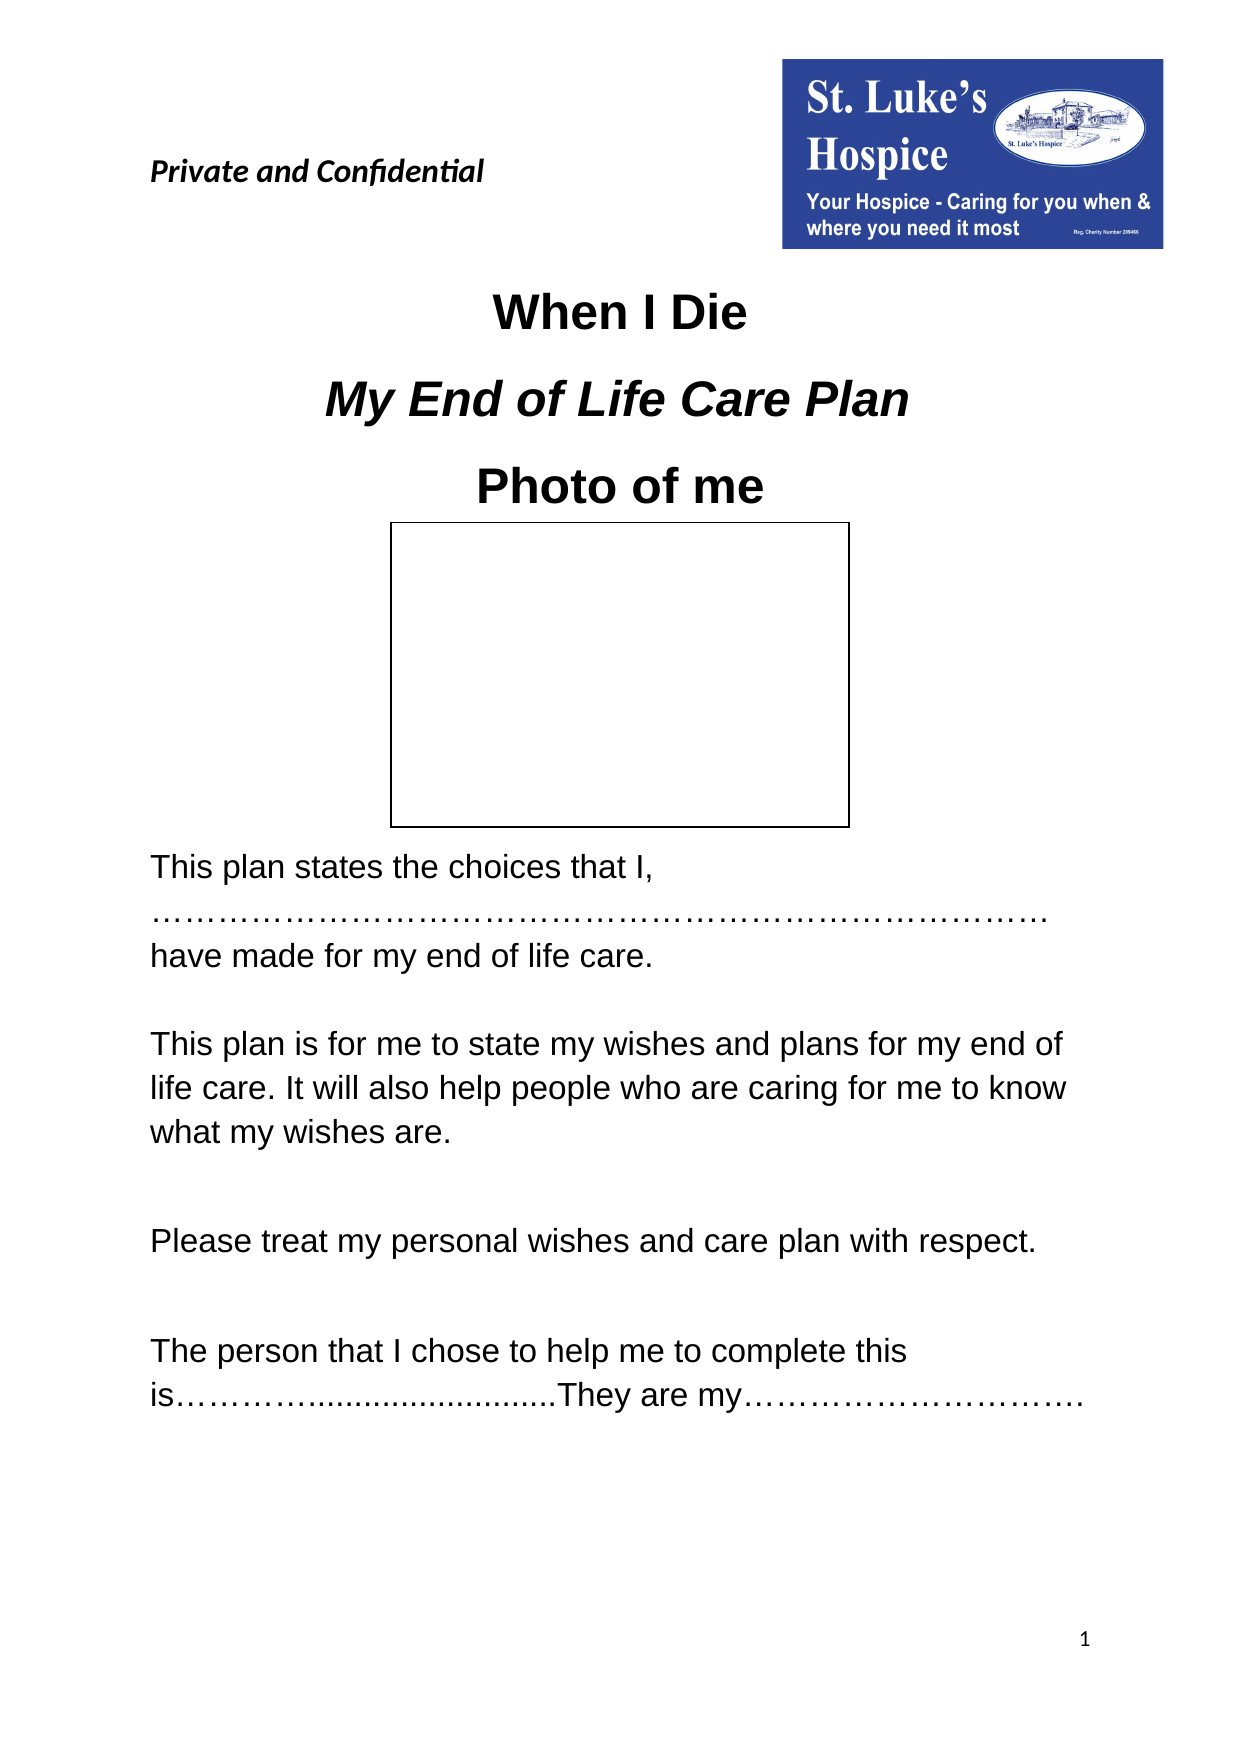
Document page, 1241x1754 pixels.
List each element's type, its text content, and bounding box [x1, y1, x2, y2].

text have made for my end of life care. [150, 936, 1090, 974]
text Private and Confidential [150, 150, 767, 191]
picture [782, 59, 1164, 249]
text When I Die [150, 283, 1090, 340]
text This plan states the choices that I, [150, 847, 1090, 886]
text Photo of me [150, 456, 1090, 514]
text This plan is for me to state my wishes and plans for my end of life care. It will also help people who are caring for me to know what my wishes are. [150, 1024, 1090, 1151]
text My End of Life Care Plan [150, 369, 1090, 427]
text The person that I chose to help me to complete this is…………...........................They are my…………………………. [150, 1331, 1090, 1413]
text Please treat my personal wishes and care plan with respect. [150, 1222, 1090, 1260]
text ……………………………………………………………………… [150, 892, 1090, 930]
